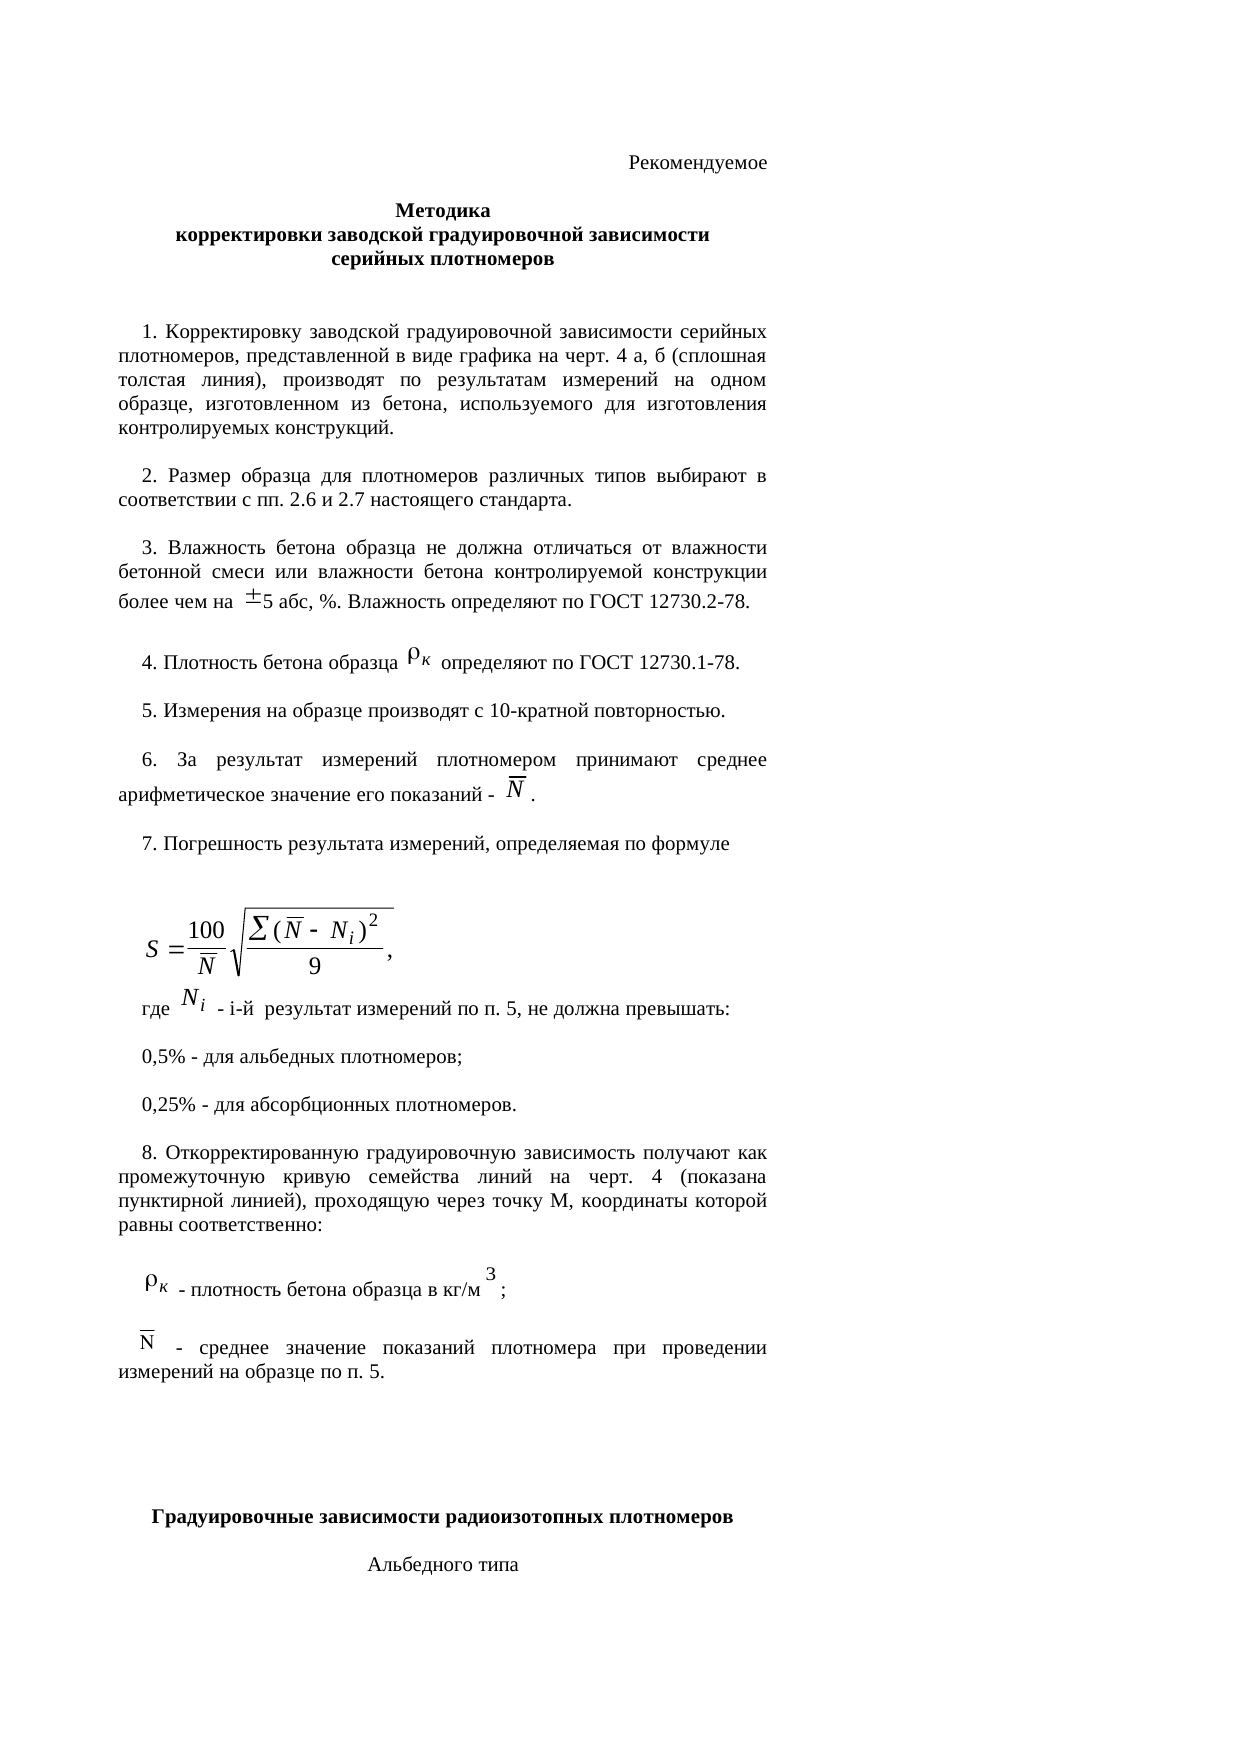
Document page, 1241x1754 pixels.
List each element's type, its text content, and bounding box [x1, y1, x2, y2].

text 0,5% - для альбедных плотномеров; [118, 1044, 768, 1068]
subtitle Методика [118, 198, 768, 222]
text Рекомендуемое [118, 150, 768, 174]
text где - i-й результат измерений по п. 5, не должна превышать: [118, 982, 768, 1020]
text 0,25% - для абсорбционных плотномеров. [118, 1092, 768, 1116]
text 7. Погрешность результата измерений, определяемая по формуле [118, 830, 768, 854]
text 1. Корректировку заводской градуировочной зависимости серийных плотномеров, представленной в виде графика на черт. 4 а, б (сплошная толстая линия), производят по результатам измерений на одном образце, изготовленном из бетона, используемого для изготовления контролируемых конструкций. [118, 318, 768, 439]
subtitle Градуировочные зависимости радиоизотопных плотномеров [118, 1503, 768, 1528]
text Альбедного типа [118, 1552, 768, 1576]
subtitle серийных плотномеров [118, 246, 768, 270]
text 4. Плотность бетона образца определяют по ГОСТ 12730.1-78. [118, 637, 768, 674]
text 2. Размер образца для плотномеров различных типов выбирают в соответствии с пп. 2.6 и 2.7 настоящего стандарта. [118, 463, 768, 511]
text - плотность бетона образца в кг/м; [118, 1260, 768, 1301]
text 6. За результат измерений плотномером принимают среднее арифметическое значение его показаний - . [118, 746, 768, 806]
text 3. Влажность бетона образца не должна отличаться от влажности бетонной смеси или влажности бетона контролируемой конструкции более чем на 5 абс, %. Влажность определяют по ГОСТ 12730.2-78. [118, 535, 768, 613]
text 5. Измерения на образце производят с 10-кратной повторностью. [118, 698, 768, 722]
text - среднее значение показаний плотномера при проведении измерений на образце по п. 5. [118, 1325, 768, 1383]
text 8. Откорректированную градуировочную зависимость получают как промежуточную кривую семейства линий на черт. 4 (показана пунктирной линией), проходящую через точку M, координаты которой равны соответственно: [118, 1140, 768, 1236]
subtitle корректировки заводской градуировочной зависимости [118, 222, 768, 246]
